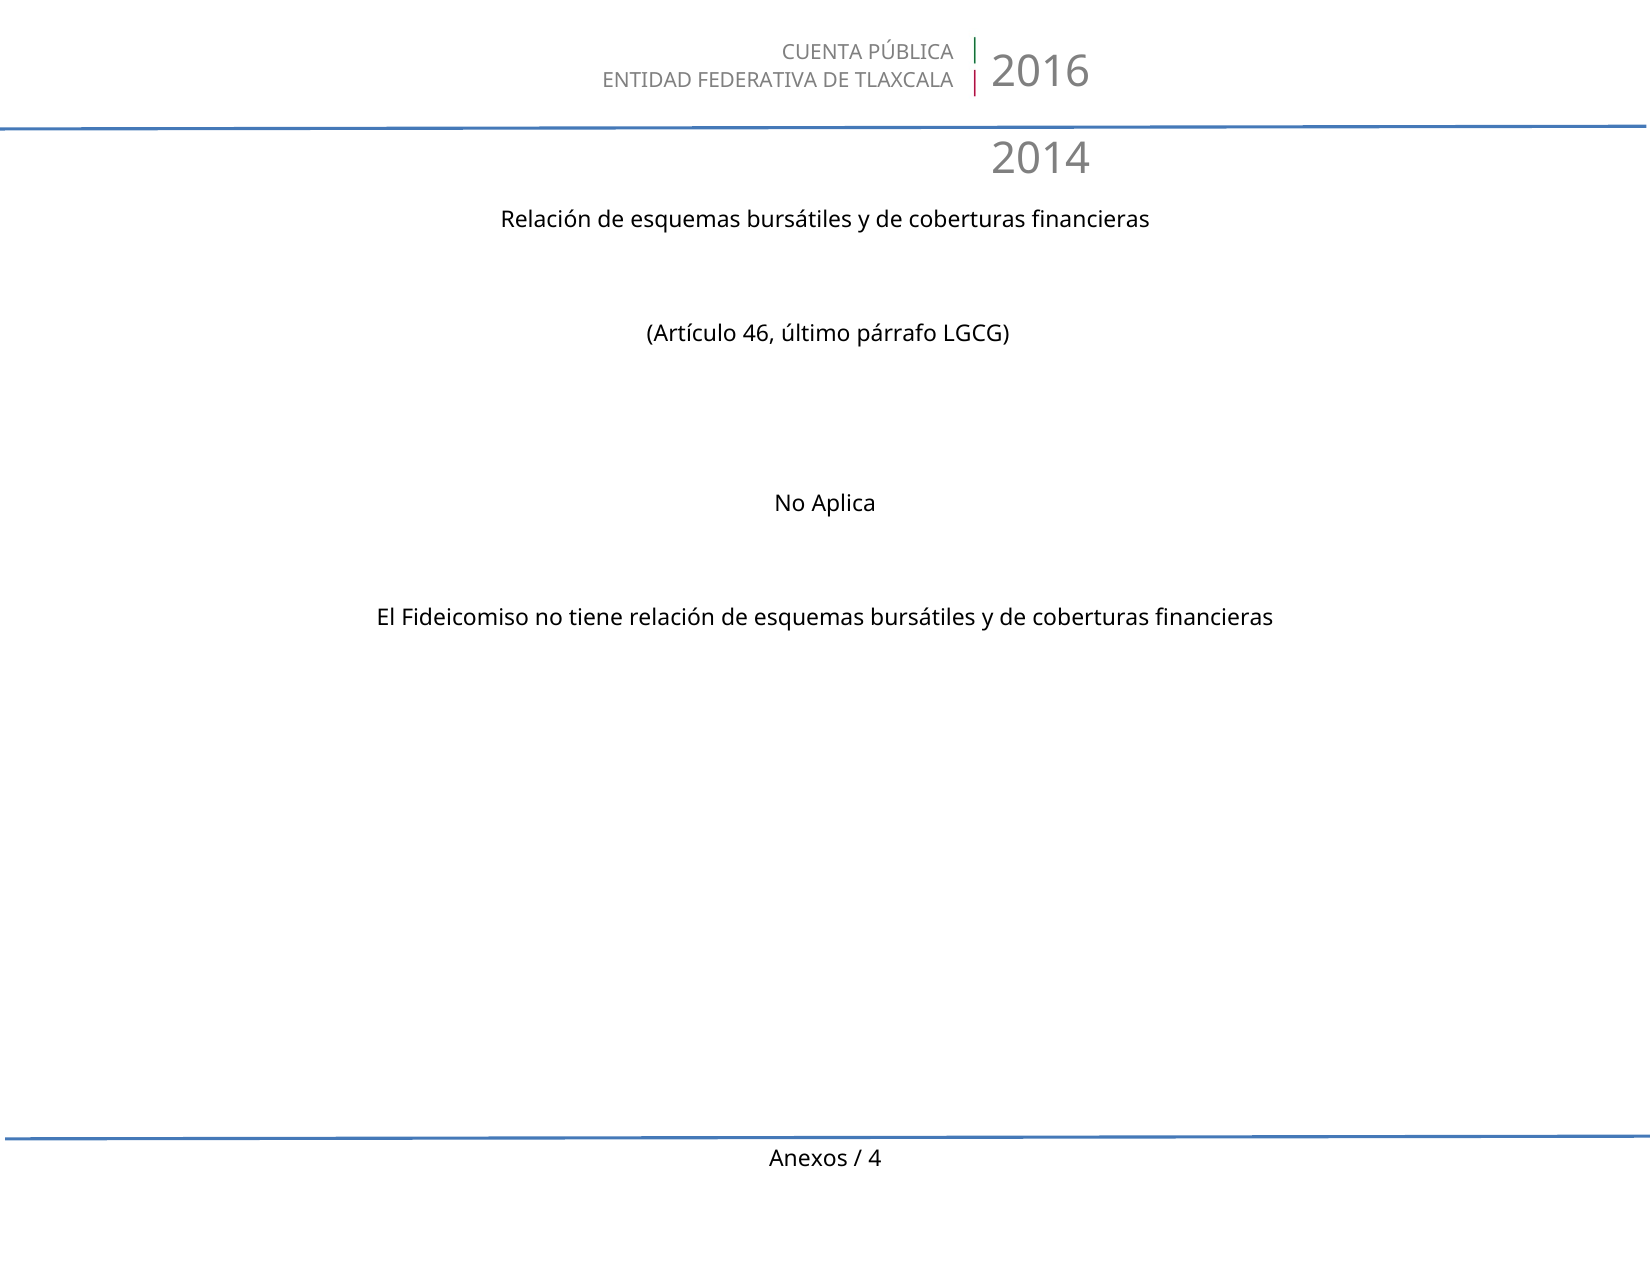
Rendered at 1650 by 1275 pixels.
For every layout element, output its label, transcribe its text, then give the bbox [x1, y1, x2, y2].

text Relación de esquemas bursátiles y de coberturas financieras [112, 203, 1537, 234]
text No Aplica [112, 487, 1537, 518]
picture [968, 28, 985, 99]
text (Artículo 46, último párrafo LGCG) [112, 317, 1537, 348]
text El Fideicomiso no tiene relación de esquemas bursátiles y de coberturas financieras [112, 600, 1537, 632]
